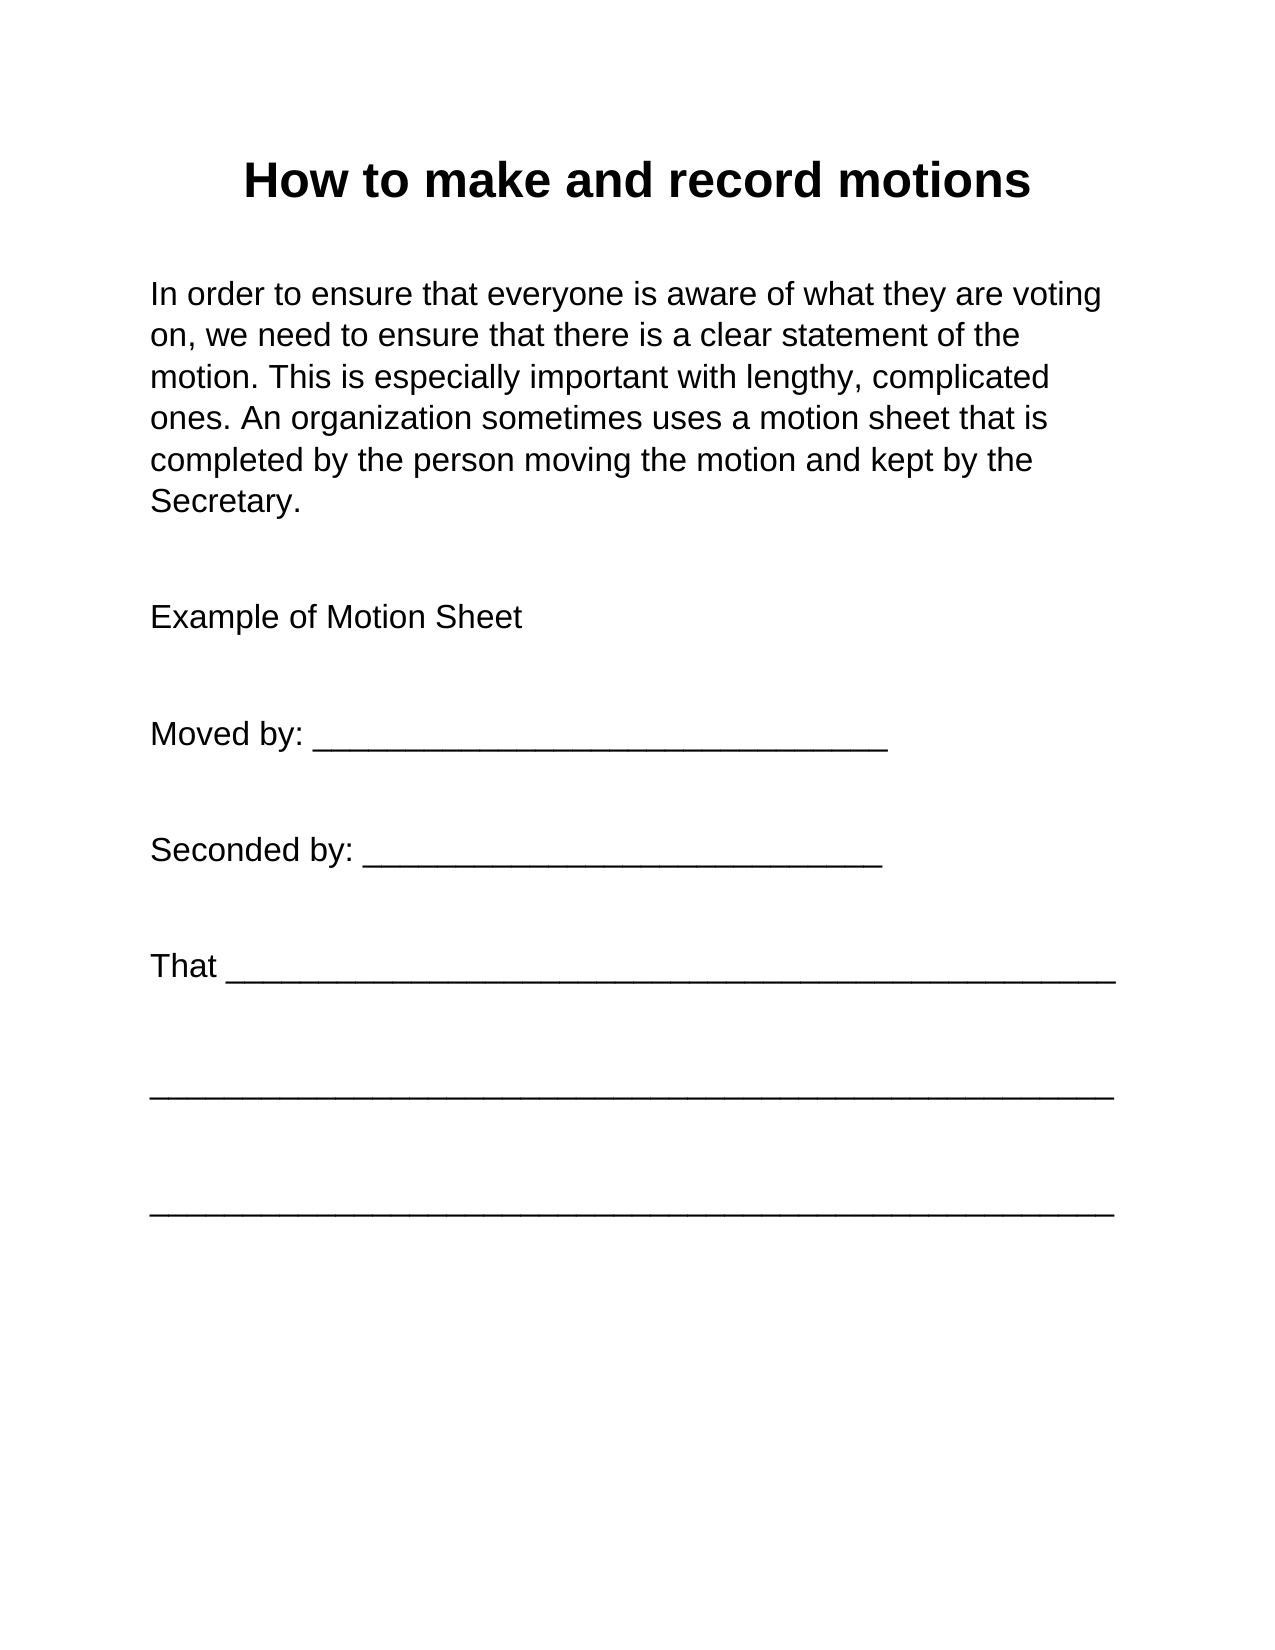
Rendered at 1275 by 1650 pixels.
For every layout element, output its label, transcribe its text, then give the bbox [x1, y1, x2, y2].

text How to make and record motions [150, 150, 1125, 207]
text Seconded by: ____________________________ [150, 830, 1125, 868]
text Example of Motion Sheet [150, 597, 1125, 636]
text Moved by: _______________________________ [150, 714, 1125, 752]
text That ________________________________________________ [150, 946, 1125, 984]
text In order to ensure that everyone is aware of what they are voting on, we need to ensure that there is a clear statement of the motion. This is especially important with lengthy, complicated ones. An organization sometimes uses a motion sheet that is completed by the person moving the motion and kept by the Secretary. [150, 274, 1125, 519]
text ____________________________________________________ [150, 1179, 1125, 1217]
text ____________________________________________________ [150, 1062, 1125, 1101]
